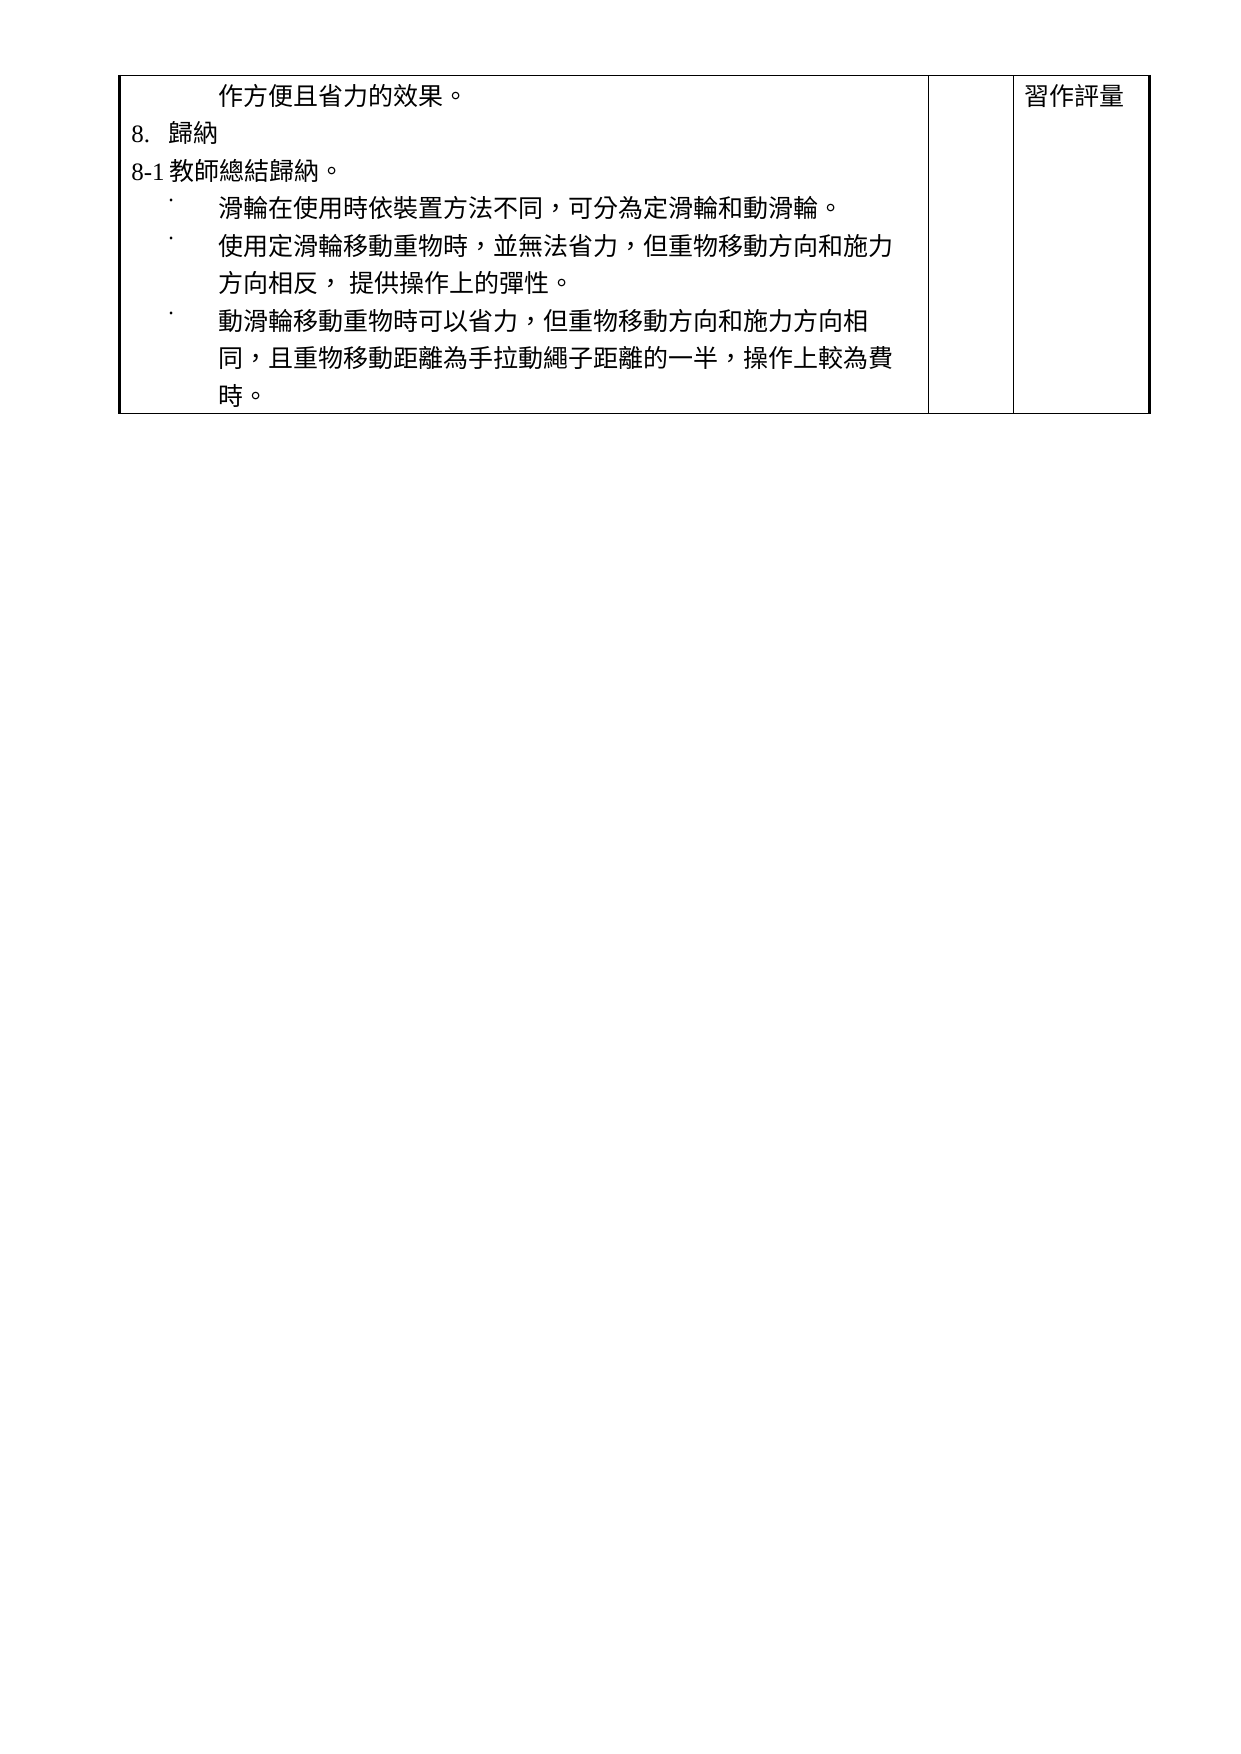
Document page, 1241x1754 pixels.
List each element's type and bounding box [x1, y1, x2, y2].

table_cell [1014, 76, 1148, 413]
table_cell [121, 76, 928, 413]
table_cell [929, 76, 1013, 413]
